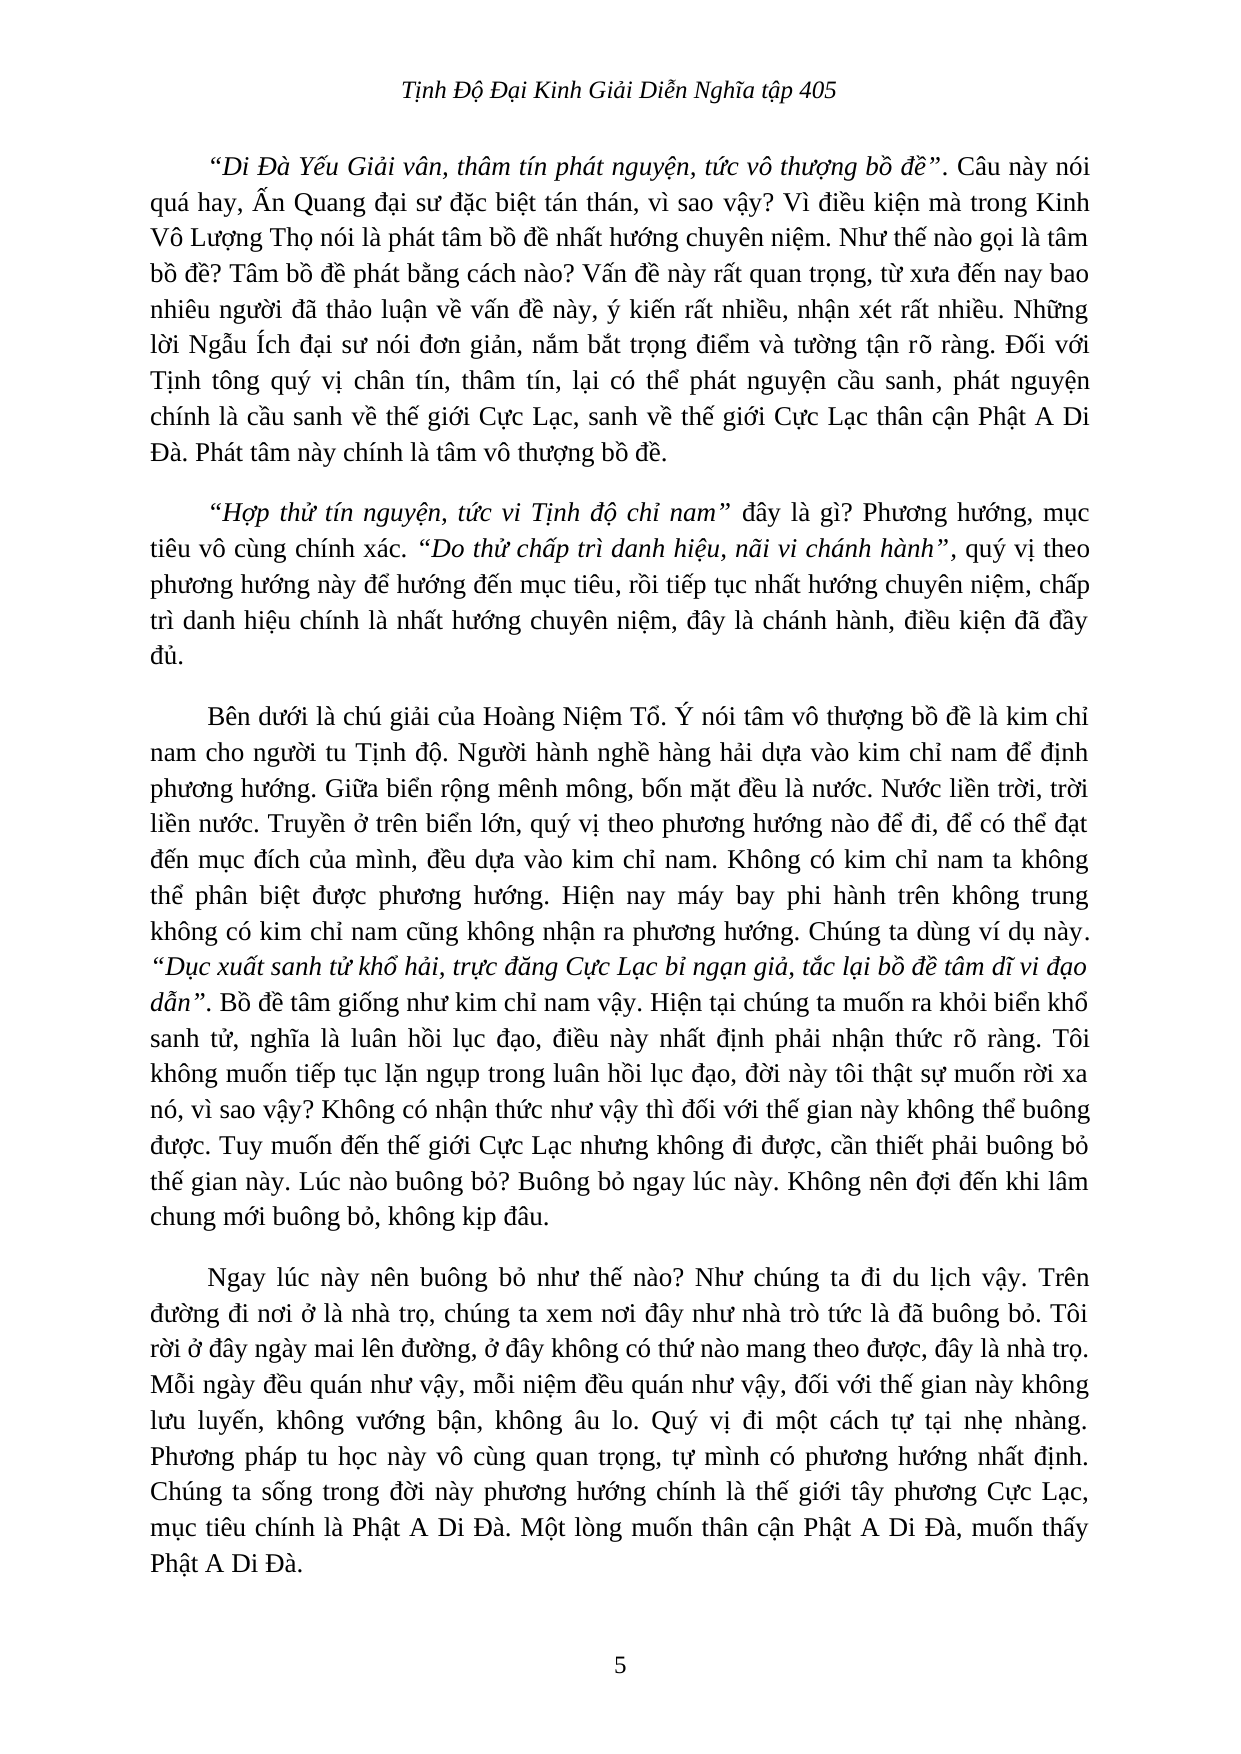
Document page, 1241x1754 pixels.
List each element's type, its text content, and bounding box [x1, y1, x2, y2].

text “Di Đà Yếu Giải vân, thâm tín phát nguyện, tức vô thượng bồ đề”. Câu này nói quá hay, Ấn Quang đại sư đặc biệt tán thán, vì sao vậy? Vì điều kiện mà trong Kinh Vô Lượng Thọ nói là phát tâm bồ đề nhất hướng chuyên niệm. Như thế nào gọi là tâm bồ đề? Tâm bồ đề phát bằng cách nào? Vấn đề này rất quan trọng, từ xưa đến nay bao nhiêu người đã thảo luận về vấn đề này, ý kiến rất nhiều, nhận xét rất nhiều. Những lời Ngẫu Ích đại sư nói đơn giản, nắm bắt trọng điểm và tường tận rõ ràng. Đối với Tịnh tông quý vị chân tín, thâm tín, lại có thể phát nguyện cầu sanh, phát nguyện chính là cầu sanh về thế giới Cực Lạc, sanh về thế giới Cực Lạc thân cận Phật A Di Đà. Phát tâm này chính là tâm vô thượng bồ đề. [150, 150, 1090, 467]
text Bên dưới là chú giải của Hoàng Niệm Tổ. Ý nói tâm vô thượng bồ đề là kim chỉ nam cho người tu Tịnh độ. Người hành nghề hàng hải dựa vào kim chỉ nam để định phương hướng. Giữa biển rộng mênh mông, bốn mặt đều là nước. Nước liền trời, trời liền nước. Truyền ở trên biển lớn, quý vị theo phương hướng nào để đi, để có thể đạt đến mục đích của mình, đều dựa vào kim chỉ nam. Không có kim chỉ nam ta không thể phân biệt được phương hướng. Hiện nay máy bay phi hành trên không trung không có kim chỉ nam cũng không nhận ra phương hướng. Chúng ta dùng ví dụ này. “Dục xuất sanh tử khổ hải, trực đăng Cực Lạc bỉ ngạn giả, tắc lại bồ đề tâm dĩ vi đạo dẫn”. Bồ đề tâm giống như kim chỉ nam vậy. Hiện tại chúng ta muốn ra khỏi biển khổ sanh tử, nghĩa là luân hồi lục đạo, điều này nhất định phải nhận thức rõ ràng. Tôi không muốn tiếp tục lặn ngụp trong luân hồi lục đạo, đời này tôi thật sự muốn rời xa nó, vì sao vậy? Không có nhận thức như vậy thì đối với thế gian này không thể buông được. Tuy muốn đến thế giới Cực Lạc nhưng không đi được, cần thiết phải buông bỏ thế gian này. Lúc nào buông bỏ? Buông bỏ ngay lúc này. Không nên đợi đến khi lâm chung mới buông bỏ, không kịp đâu. [150, 700, 1090, 1232]
text Ngay lúc này nên buông bỏ như thế nào? Như chúng ta đi du lịch vậy. Trên đường đi nơi ở là nhà trọ, chúng ta xem nơi đây như nhà trò tức là đã buông bỏ. Tôi rời ở đây ngày mai lên đường, ở đây không có thứ nào mang theo được, đây là nhà trọ. Mỗi ngày đều quán như vậy, mỗi niệm đều quán như vậy, đối với thế gian này không lưu luyến, không vướng bận, không âu lo. Quý vị đi một cách tự tại nhẹ nhàng. Phương pháp tu học này vô cùng quan trọng, tự mình có phương hướng nhất định. Chúng ta sống trong đời này phương hướng chính là thế giới tây phương Cực Lạc, mục tiêu chính là Phật A Di Đà. Một lòng muốn thân cận Phật A Di Đà, muốn thấy Phật A Di Đà. [150, 1261, 1090, 1578]
text “Hợp thử tín nguyện, tức vi Tịnh độ chỉ nam” đây là gì? Phương hướng, mục tiêu vô cùng chính xác. “Do thử chấp trì danh hiệu, nãi vi chánh hành”, quý vị theo phương hướng này để hướng đến mục tiêu, rồi tiếp tục nhất hướng chuyên niệm, chấp trì danh hiệu chính là nhất hướng chuyên niệm, đây là chánh hành, điều kiện đã đầy đủ. [150, 497, 1090, 671]
